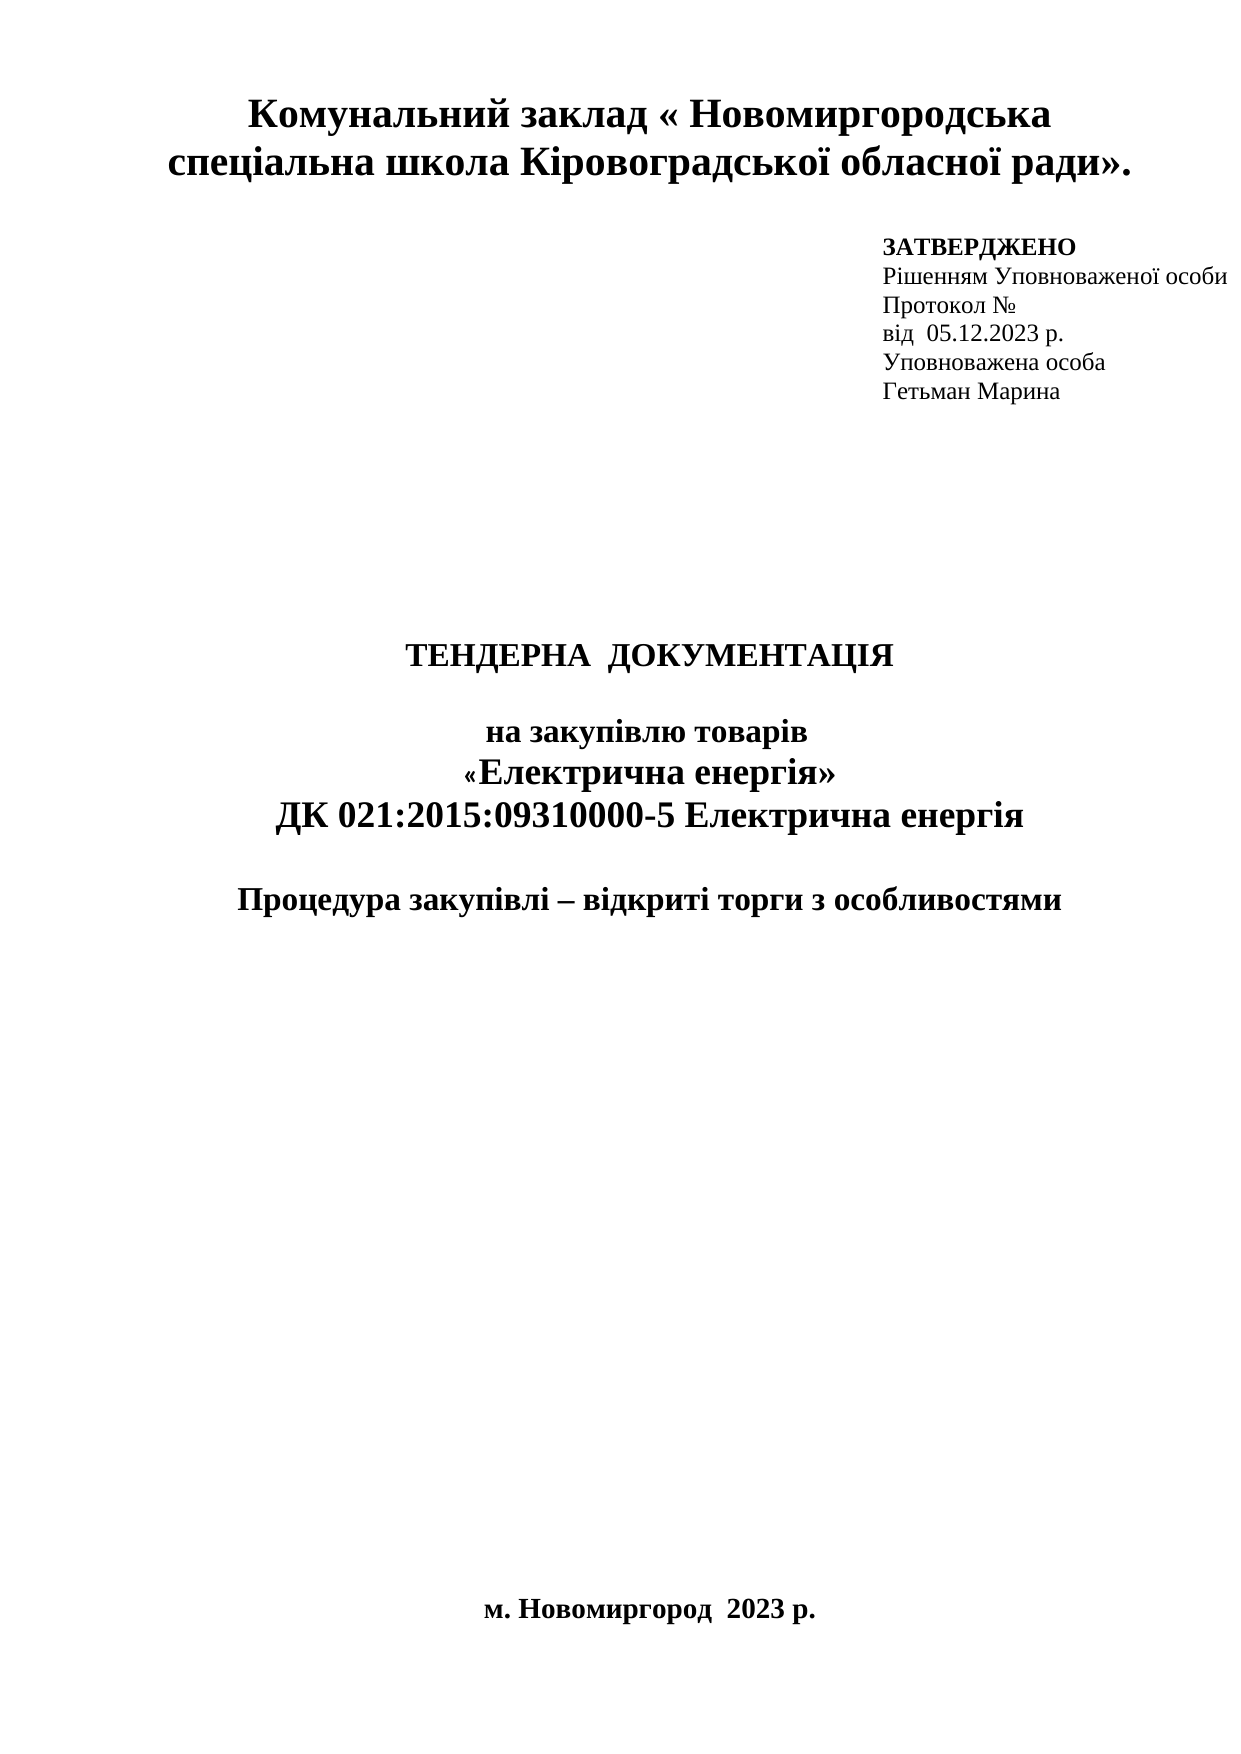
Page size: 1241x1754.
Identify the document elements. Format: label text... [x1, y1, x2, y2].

text м. Новомиргород 2023 р. [148, 1591, 1152, 1625]
text «Електрична енергія» [148, 750, 1152, 793]
text ДК 021:2015:09310000-5 Електрична енергія [148, 793, 1152, 836]
text Комунальний заклад « Новомиргородська спеціальна школа Кіровоградської обласної ради». [148, 88, 1152, 184]
text Процедура закупівлі – відкриті торги з особливостями [148, 879, 1152, 917]
text ТЕНДЕРНА ДОКУМЕНТАЦІЯ [148, 635, 1152, 673]
text на закупівлю товарів [148, 711, 1146, 750]
table_cell Рішенням Уповноваженої особи Протокол № [871, 261, 1240, 318]
table_cell від 05.12.2023 р. Уповноважена особа Гетьман Марина [871, 319, 1240, 405]
table_header ЗАТВЕРДЖЕНО [871, 232, 1240, 261]
